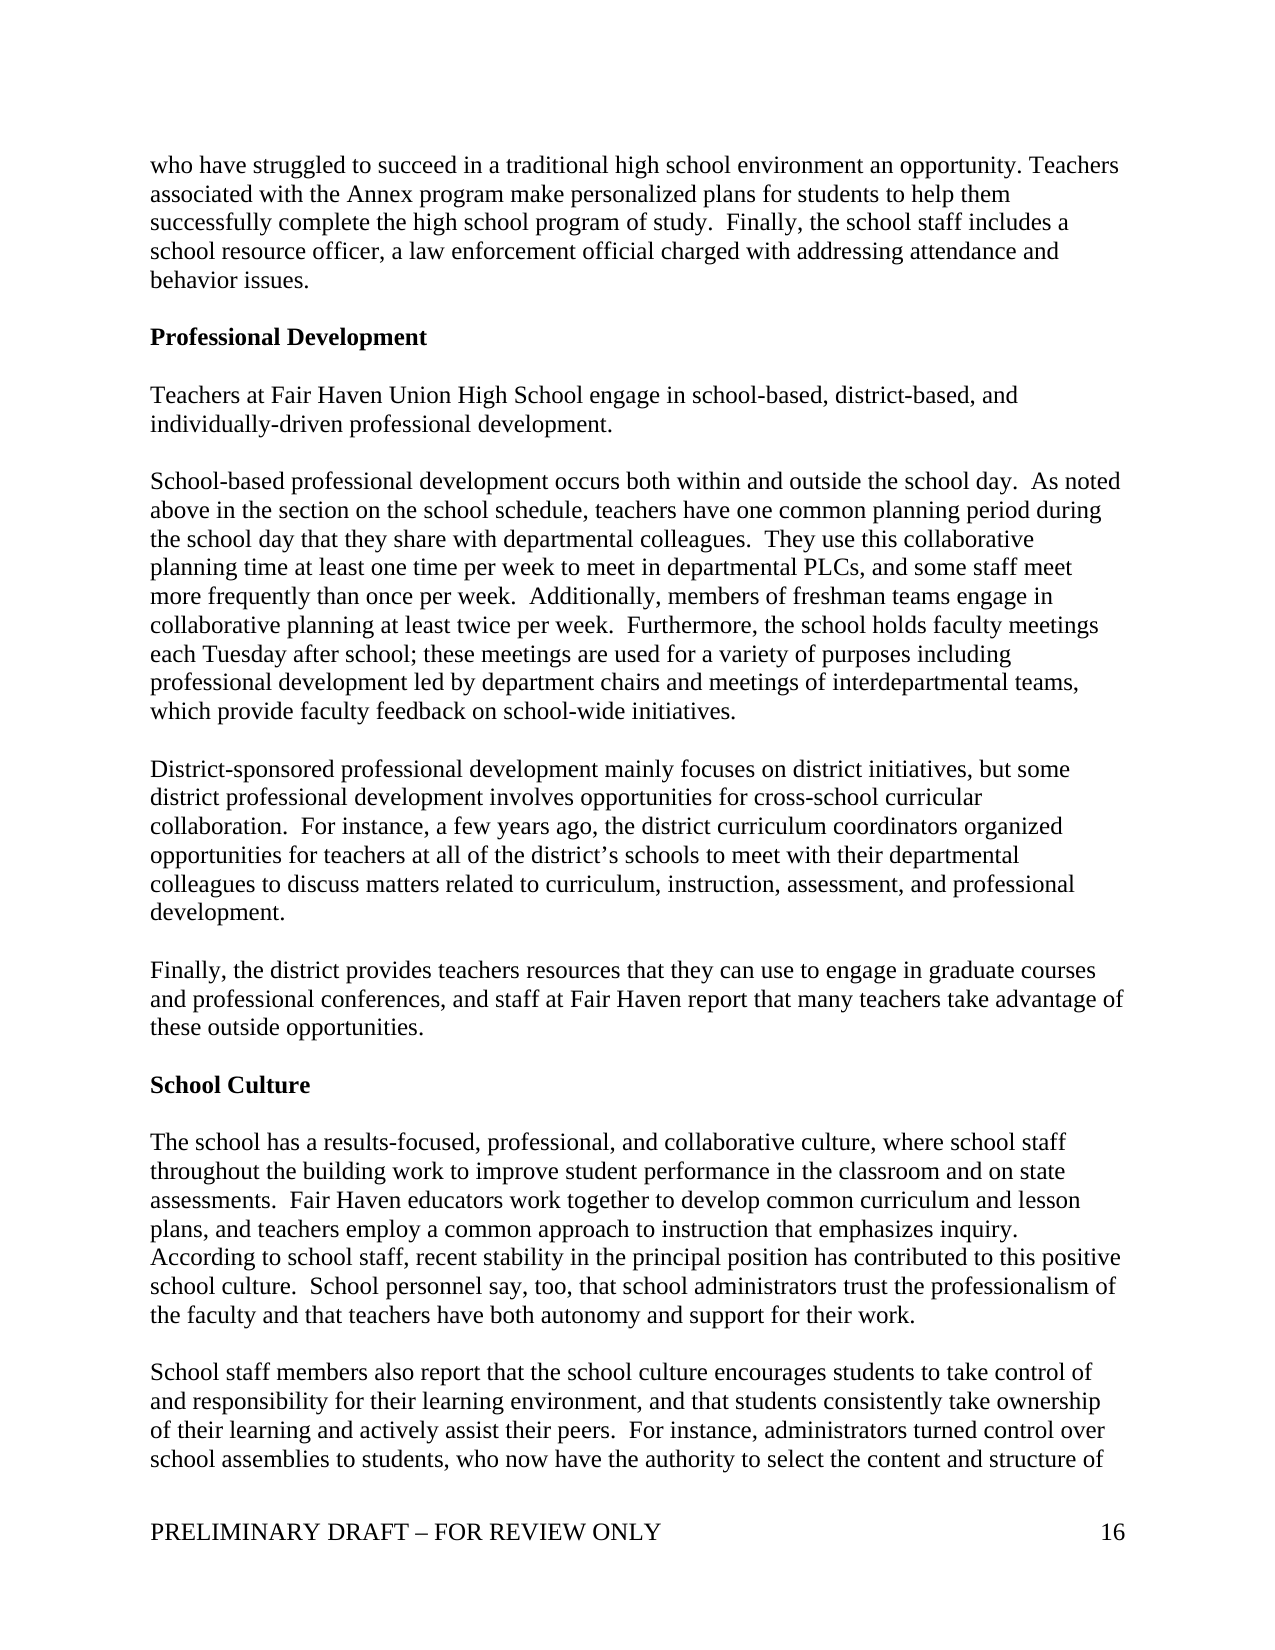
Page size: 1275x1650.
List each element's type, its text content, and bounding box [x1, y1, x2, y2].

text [150, 150, 1125, 294]
text District-sponsored professional development mainly focuses on district initiatives, but some district professional development involves opportunities for cross-school curricular collaboration. For instance, a few years ago, the district curriculum coordinators organized opportunities for teachers at all of the district’s schools to meet with their departmental colleagues to discuss matters related to curriculum, instruction, assessment, and professional development. [150, 754, 1125, 926]
text The school has a results-focused, professional, and collaborative culture, where school staff throughout the building work to improve student performance in the classroom and on state assessments. Fair Haven educators work together to develop common curriculum and lesson plans, and teachers employ a common approach to instruction that emphasizes inquiry. According to school staff, recent stability in the principal position has contributed to this positive school culture. School personnel say, too, that school administrators trust the professionalism of the faculty and that teachers have both autonomy and support for their work. [150, 1127, 1125, 1329]
text Finally, the district provides teachers resources that they can use to engage in graduate courses and professional conferences, and staff at Fair Haven report that many teachers take advantage of these outside opportunities. [150, 955, 1125, 1041]
text School-based professional development occurs both within and outside the school day. As noted above in the section on the school schedule, teachers have one common planning period during the school day that they share with departmental colleagues. They use this collaborative planning time at least one time per week to meet in departmental PLCs, and some staff meet more frequently than once per week. Additionally, members of freshman teams engage in collaborative planning at least twice per week. Furthermore, the school holds faculty meetings each Tuesday after school; these meetings are used for a variety of purposes including professional development led by department chairs and meetings of interdepartmental teams, which provide faculty feedback on school-wide initiatives. [150, 466, 1125, 725]
subtitle School Culture [150, 1070, 1181, 1099]
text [150, 1357, 1125, 1472]
text Teachers at Fair Haven Union High School engage in school-based, district-based, and individually-driven professional development. [150, 380, 1125, 437]
subtitle Professional Development [150, 322, 1181, 351]
